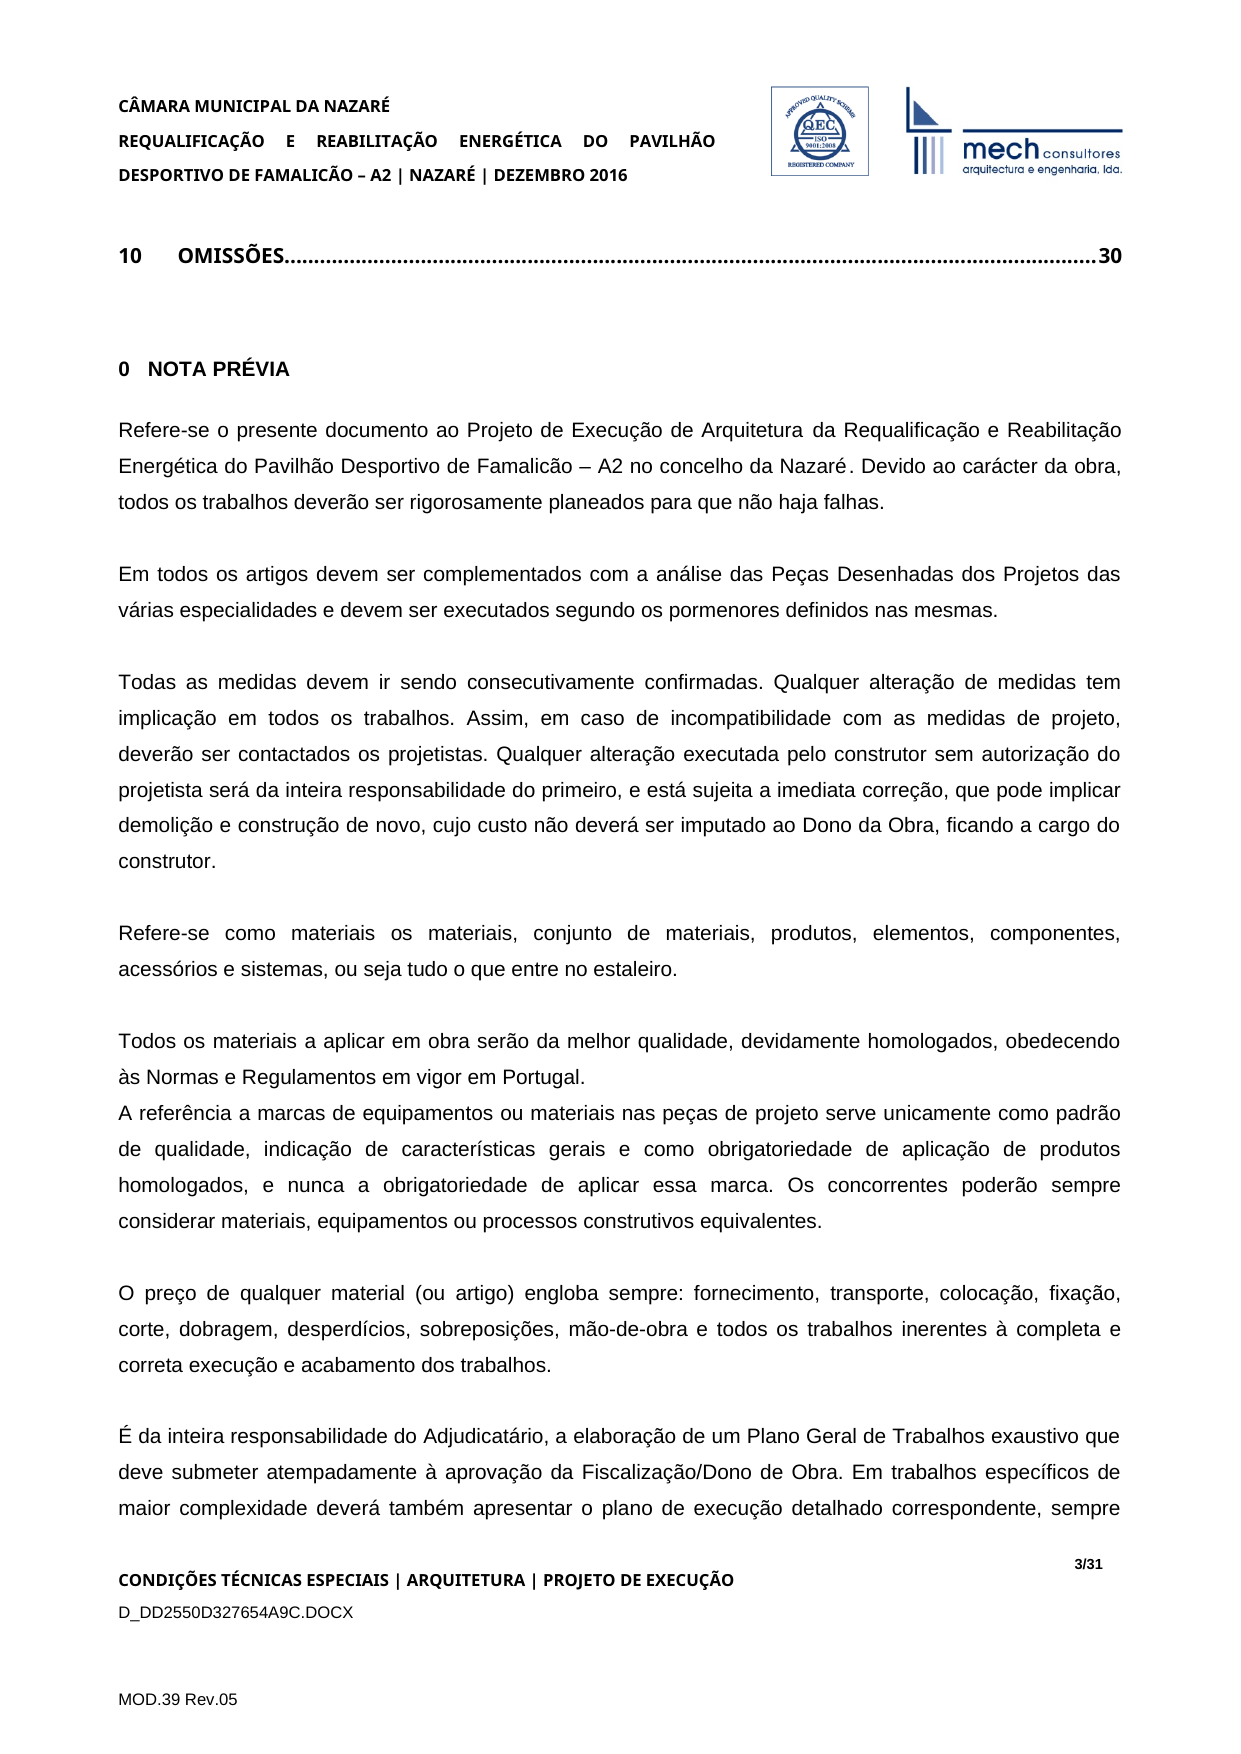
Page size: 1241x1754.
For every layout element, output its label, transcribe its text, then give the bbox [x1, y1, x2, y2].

text Todos os materiais a aplicar em obra serão da melhor qualidade, devidamente homologados, obedecendo às Normas e Regulamentos em vigor em Portugal. [118, 1029, 1122, 1089]
text Refere-se o presente documento ao Projeto de Execução de Arquitetura da Requalificação e Reabilitação Energética do Pavilhão Desportivo de Famalicão – A2 no concelho da Nazaré. Devido ao carácter da obra, todos os trabalhos deverão ser rigorosamente planeados para que não haja falhas. [118, 418, 1122, 514]
subtitle NOTA PRÉVIA [118, 357, 1122, 381]
text A referência a marcas de equipamentos ou materiais nas peças de projeto serve unicamente como padrão de qualidade, indicação de características gerais e como obrigatoriedade de aplicação de produtos homologados, e nunca a obrigatoriedade de aplicar essa marca. Os concorrentes poderão sempre considerar materiais, equipamentos ou processos construtivos equivalentes. [118, 1101, 1122, 1233]
picture [870, 63, 1158, 212]
text Em todos os artigos devem ser complementados com a análise das Peças Desenhadas dos Projetos das várias especialidades e devem ser executados segundo os pormenores definidos nas mesmas. [118, 562, 1122, 622]
picture [771, 86, 869, 176]
text O preço de qualquer material (ou artigo) engloba sempre: fornecimento, transporte, colocação, fixação, corte, dobragem, desperdícios, sobreposições, mão-de-obra e todos os trabalhos inerentes à completa e correta execução e acabamento dos trabalhos. [118, 1281, 1122, 1376]
text Todas as medidas devem ir sendo consecutivamente confirmadas. Qualquer alteração de medidas tem implicação em todos os trabalhos. Assim, em caso de incompatibilidade com as medidas de projeto, deverão ser contactados os projetistas. Qualquer alteração executada pelo construtor sem autorização do projetista será da inteira responsabilidade do primeiro, e está sujeita a imediata correção, que pode implicar demolição e construção de novo, cujo custo não deverá ser imputado ao Dono da Obra, ficando a cargo do construtor. [118, 669, 1122, 873]
text Refere-se como materiais os materiais, conjunto de materiais, produtos, elementos, componentes, acessórios e sistemas, ou seja tudo o que entre no estaleiro. [118, 921, 1122, 981]
